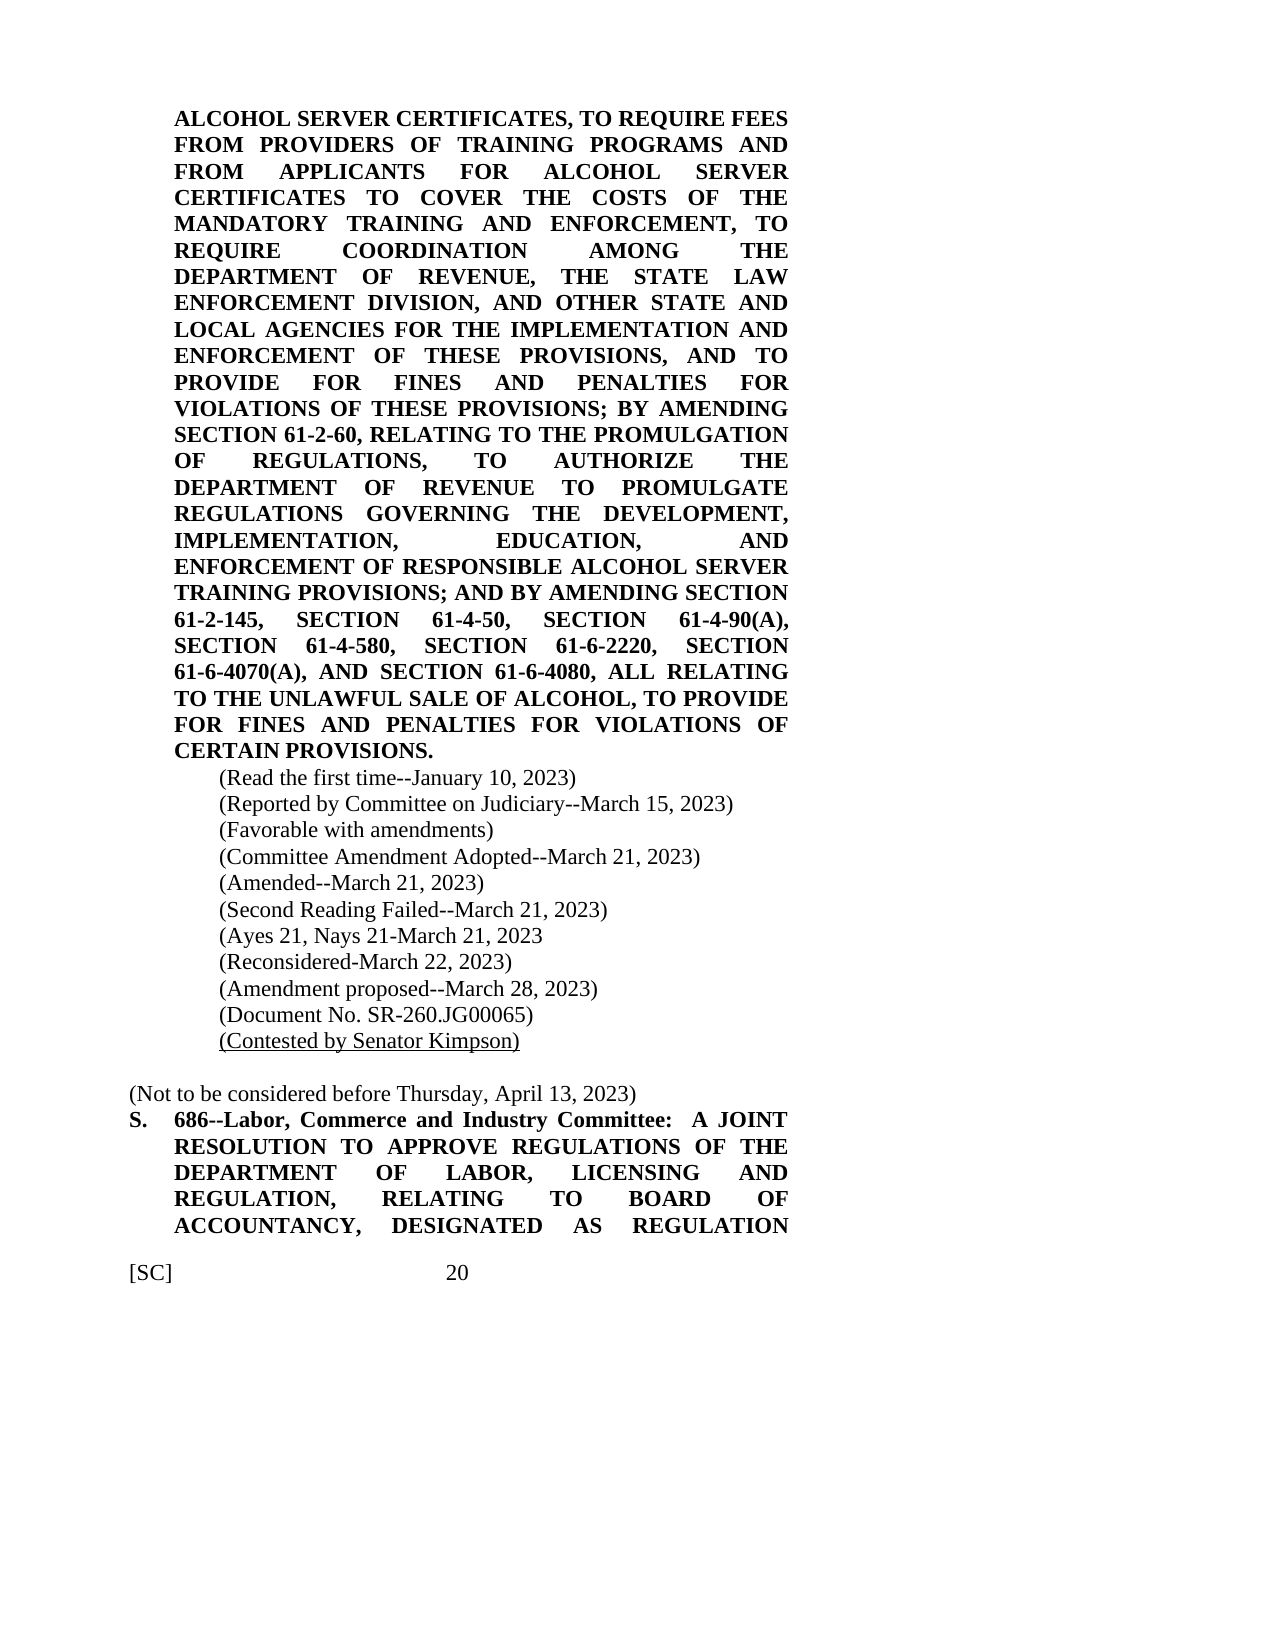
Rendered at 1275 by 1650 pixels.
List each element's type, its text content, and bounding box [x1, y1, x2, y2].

text (Ayes 21, Nays 21-March 21, 2023 [219, 922, 789, 948]
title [129, 105, 789, 764]
text (Committee Amendment Adopted--March 21, 2023) [219, 843, 789, 869]
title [129, 1106, 789, 1238]
text (Reported by Committee on Judiciary--March 15, 2023) [219, 790, 789, 817]
text (Favorable with amendments) [219, 817, 789, 843]
text (Document No. SR-260.JG00065) [219, 1001, 789, 1027]
text (Reconsidered-March 22, 2023) [219, 948, 789, 975]
text (Second Reading Failed--March 21, 2023) [219, 896, 789, 922]
text (Not to be considered before Thursday, April 13, 2023) [129, 1080, 789, 1106]
text (Amendment proposed--March 28, 2023) [219, 975, 789, 1001]
text (Contested by Senator Kimpson) [219, 1027, 789, 1054]
text (Read the first time--January 10, 2023) [219, 764, 789, 790]
text (Amended--March 21, 2023) [219, 869, 789, 896]
